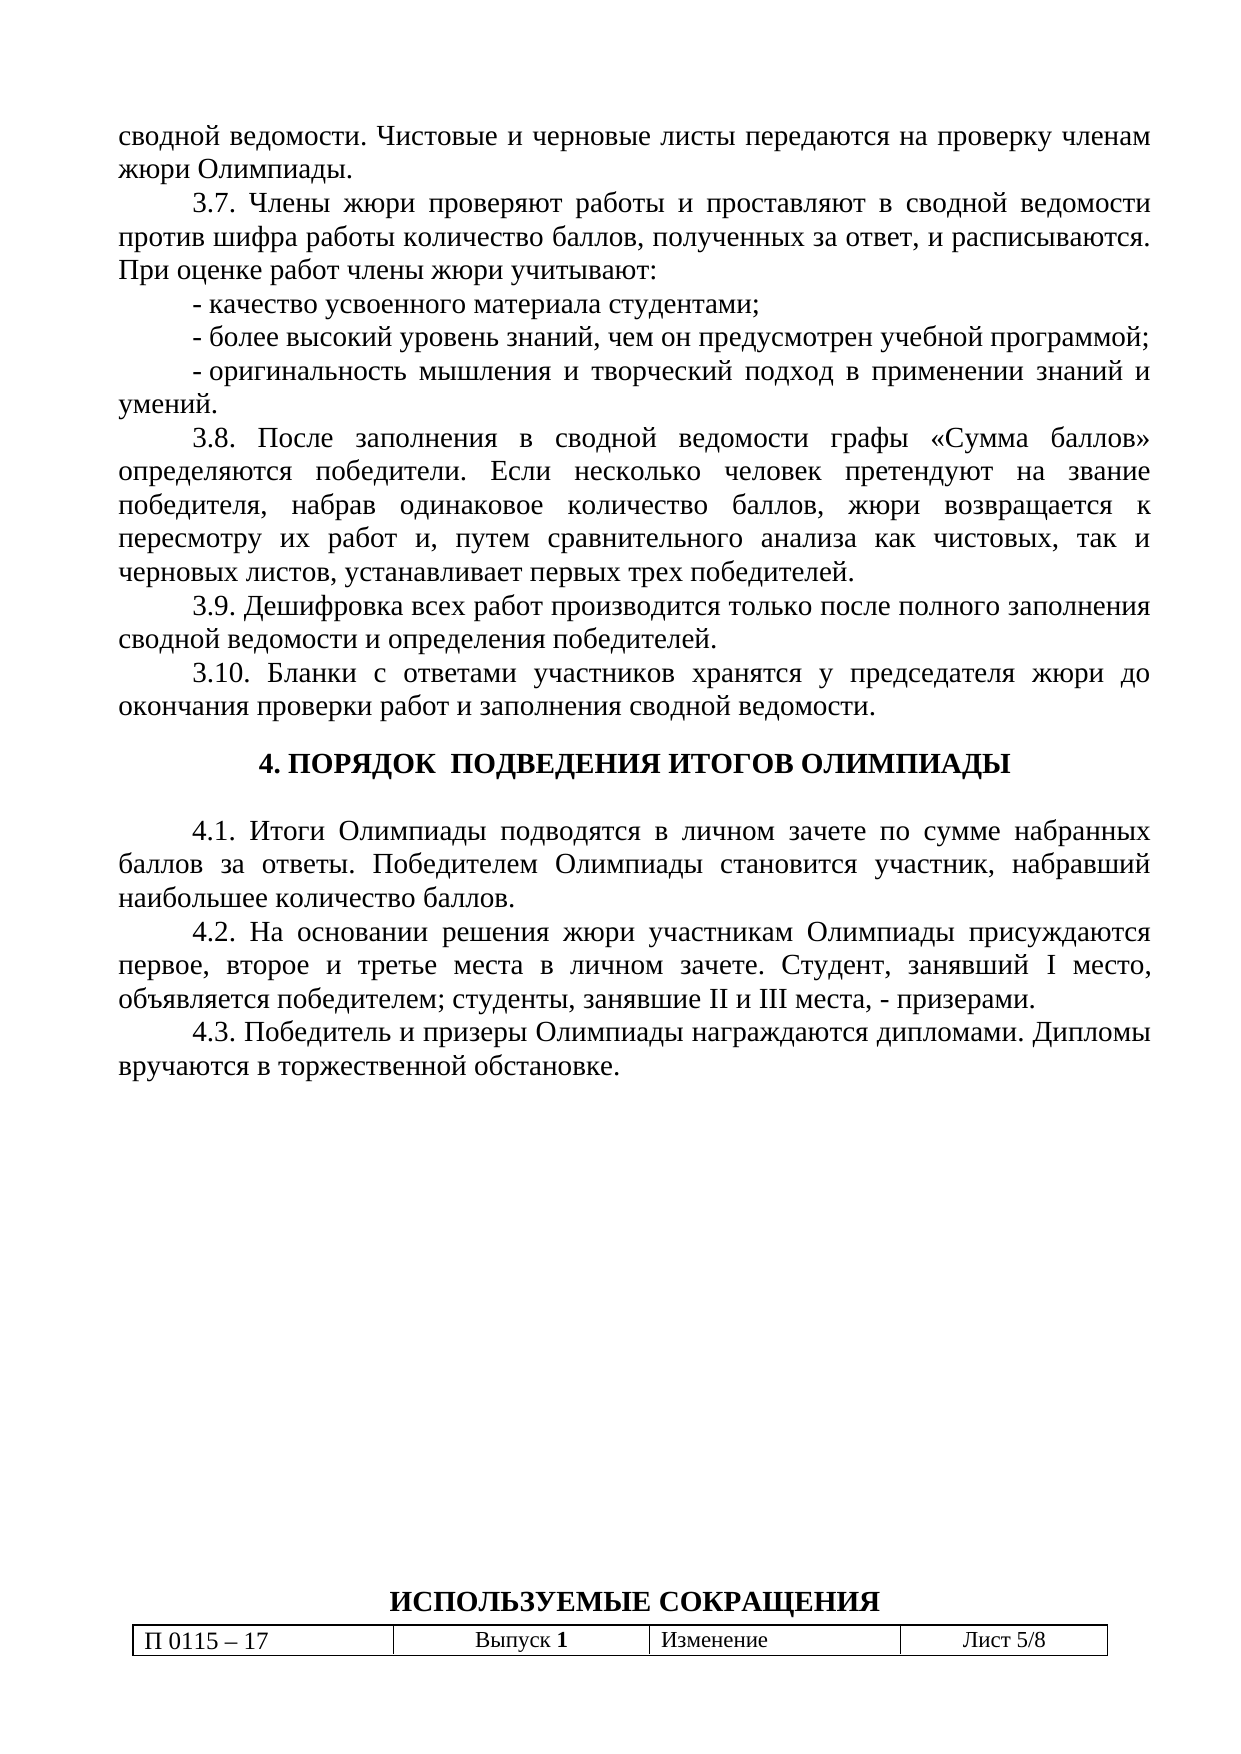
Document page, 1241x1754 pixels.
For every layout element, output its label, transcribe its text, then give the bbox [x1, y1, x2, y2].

text - оригинальность мышления и творческий подход в применении знаний и умений. [118, 353, 1152, 420]
text - более высокий уровень знаний, чем он предусмотрен учебной программой; [118, 319, 1152, 353]
text 3.9. Дешифровка всех работ производится только после полного заполнения сводной ведомости и определения победителей. [118, 588, 1152, 655]
text 4.3. Победитель и призеры Олимпиады награждаются дипломами. Дипломы вручаются в торжественной обстановке. [118, 1014, 1152, 1081]
text 3.8. После заполнения в сводной ведомости графы «Сумма баллов» определяются победители. Если несколько человек претендуют на звание победителя, набрав одинаковое количество баллов, жюри возвращается к пересмотру их работ и, путем сравнительного анализа как чистовых, так и черновых листов, устанавливает первых трех победителей. [118, 420, 1152, 588]
text 4.2. На основании решения жюри участникам Олимпиады присуждаются первое, второе и третье места в личном зачете. Студент, занявший I место, объявляется победителем; студенты, занявшие II и III места, - призерами. [118, 914, 1152, 1014]
text 3.10. Бланки с ответами участников хранятся у председателя жюри до окончания проверки работ и заполнения сводной ведомости. [118, 655, 1152, 722]
text - качество усвоенного материала студентами; [118, 286, 1152, 319]
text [118, 118, 1152, 185]
text 3.7. Члены жюри проверяют работы и проставляют в сводной ведомости против шифра работы количество баллов, полученных за ответ, и расписываются. При оценке работ члены жюри учитывают: [118, 185, 1152, 286]
text 4.1. Итоги Олимпиады подводятся в личном зачете по сумме набранных баллов за ответы. Победителем Олимпиады становится участник, набравший наибольшее количество баллов. [118, 813, 1152, 914]
text ИСПОЛЬЗУЕМЫЕ СОКРАЩЕНИЯ [118, 1584, 1152, 1618]
text 4. ПОРЯДОК ПОДВЕДЕНИЯ ИТОГОВ ОЛИМПИАДЫ [118, 746, 1152, 779]
